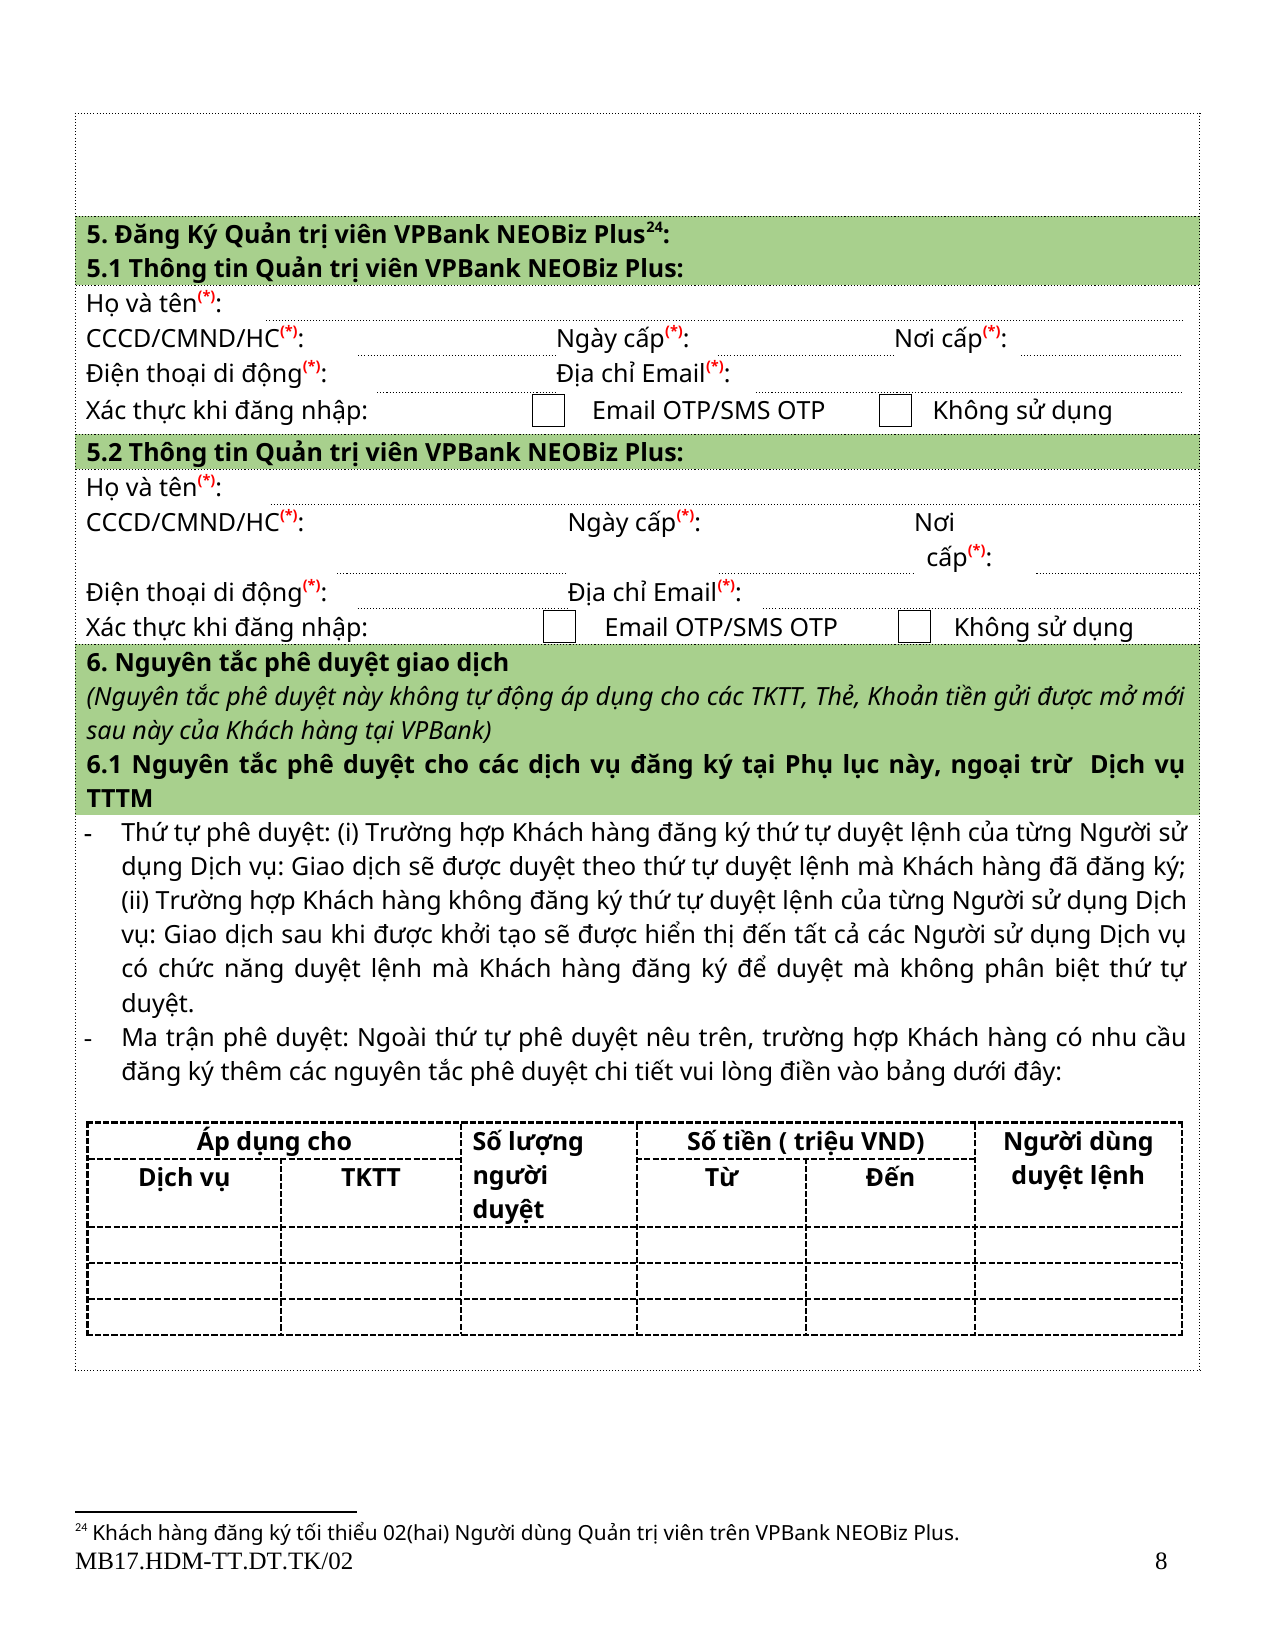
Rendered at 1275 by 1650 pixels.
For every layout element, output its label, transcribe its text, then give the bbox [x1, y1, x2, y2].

table_cell 6. Nguyên tắc phê duyệt giao dịch (Nguyên tắc phê duyệt này không tự động áp dụng cho các TKTT, Thẻ, Khoản tiền gửi được mở mới sau này của Khách hàng tại VPBank) 6.1 Nguyên tắc phê duyệt cho các dịch vụ đăng ký tại Phụ lục này, ngoại trừ Dịch vụ TTTM [75, 644, 1200, 815]
table_cell Thứ tự phê duyệt: (i) Trường hợp Khách hàng đăng ký thứ tự duyệt lệnh của từng Người sử dụng Dịch vụ: Giao dịch sẽ được duyệt theo thứ tự duyệt lệnh mà Khách hàng đã đăng ký; (ii) Trường hợp Khách hàng không đăng ký thứ tự duyệt lệnh của từng Người sử dụng Dịch vụ: Giao dịch sau khi được khởi tạo sẽ được hiển thị đến tất cả các Người sử dụng Dịch vụ có chức năng duyệt lệnh mà Khách hàng đăng ký để duyệt mà không phân biệt thứ tự duyệt. Ma trận phê duyệt: Ngoài thứ tự phê duyệt nêu trên, trường hợp Khách hàng có nhu cầu đăng ký thêm các nguyên tắc phê duyệt chi tiết vui lòng điền vào bảng dưới đây: [75, 815, 1200, 1336]
table_cell [75, 285, 1200, 434]
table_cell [75, 113, 1200, 216]
table_cell [75, 469, 1200, 643]
table_cell 5.2 Thông tin Quản trị viên VPBank NEOBiz Plus: [75, 434, 1200, 469]
table_cell 5. Đăng Ký Quản trị viên VPBank NEOBiz Plus: 5.1 Thông tin Quản trị viên VPBank NEOBiz Plus: [75, 216, 1200, 285]
table_cell [75, 1336, 1200, 1370]
